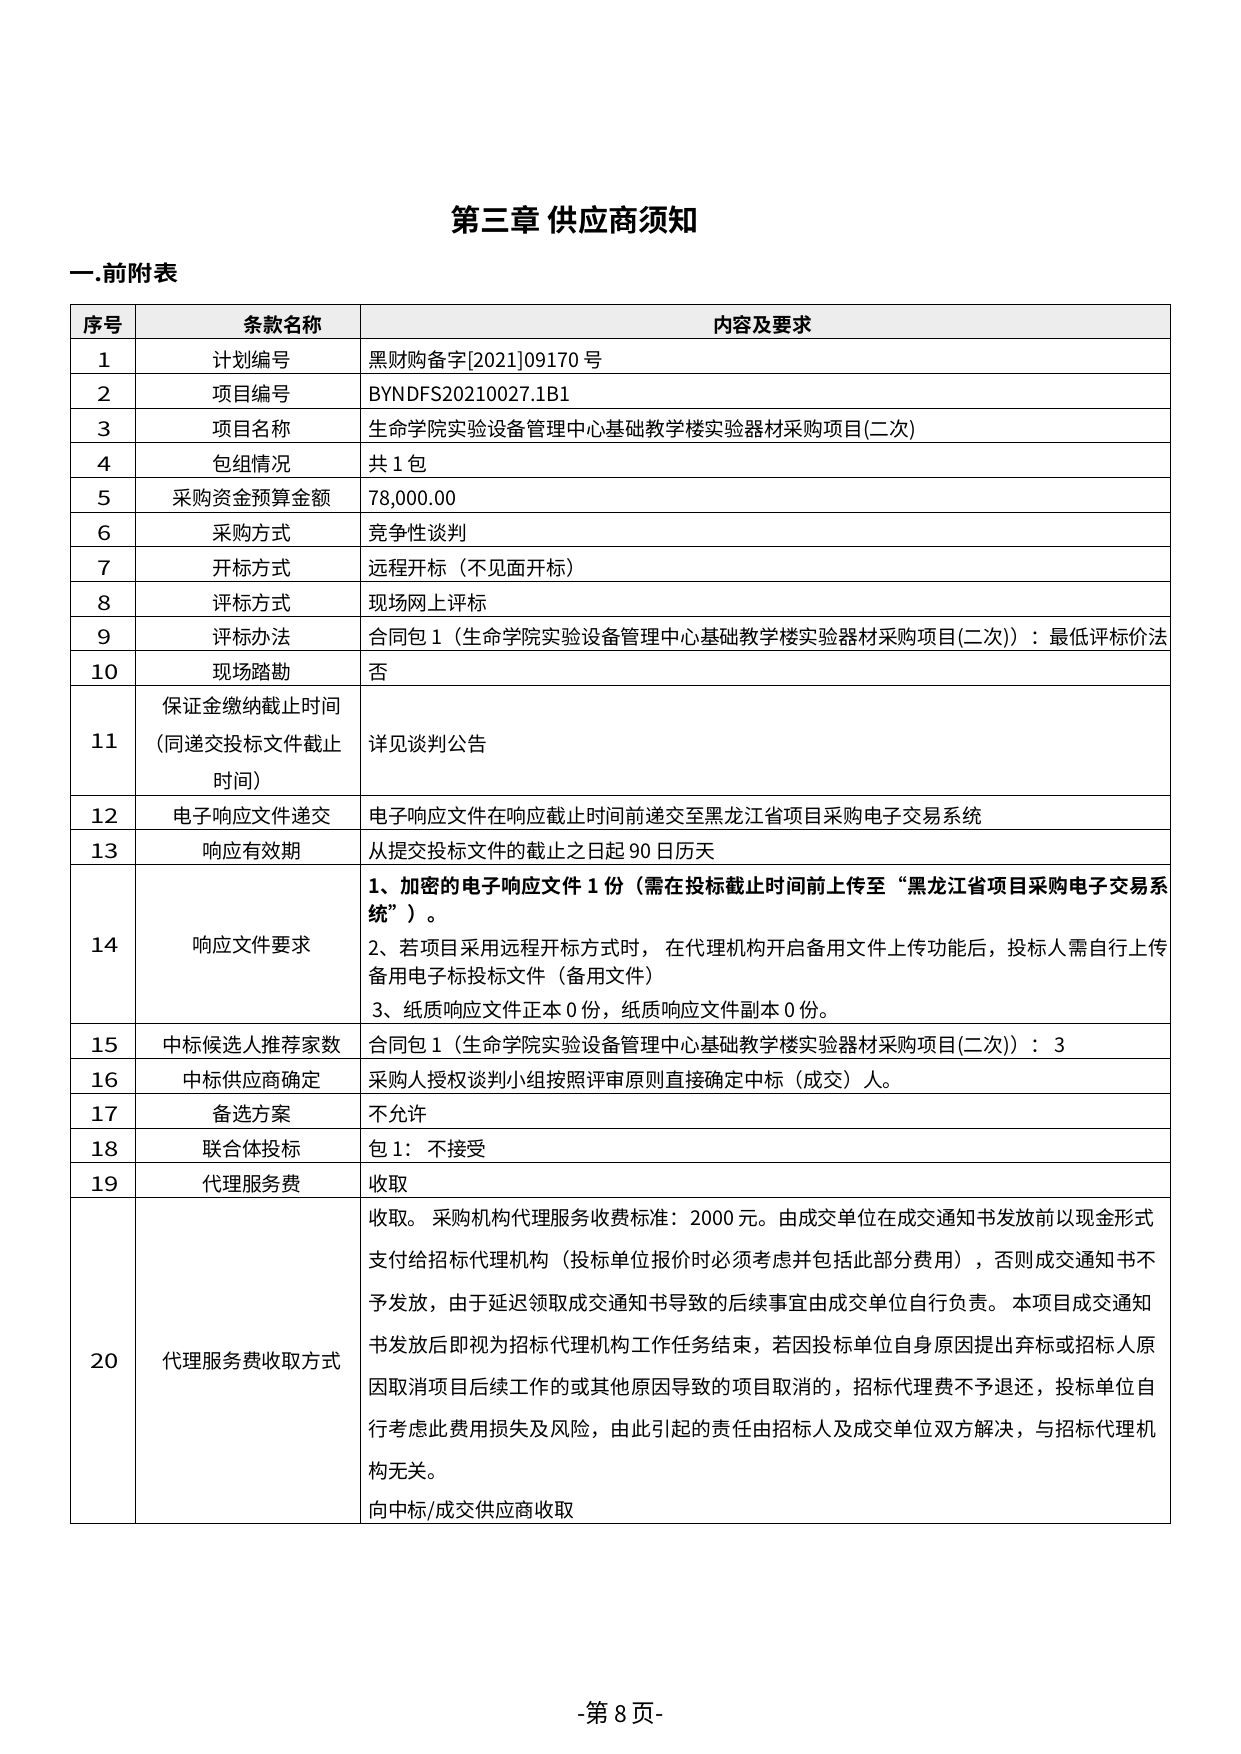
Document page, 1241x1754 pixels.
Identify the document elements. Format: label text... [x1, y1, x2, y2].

table_cell 合同包1（生命学院实验设备管理中心基础教学楼实验器材采购项目(二次)）：最低评标价法 [361, 617, 1170, 650]
table_cell 合同包1（生命学院实验设备管理中心基础教学楼实验器材采购项目(二次)）： 3 [361, 1024, 1170, 1058]
table_cell 计划编号 [136, 339, 360, 373]
table_cell 9 [71, 617, 135, 650]
table_cell 10 [71, 651, 135, 685]
table_cell 18 [71, 1129, 135, 1162]
table_cell 8 [71, 582, 135, 616]
table_cell 包1： 不接受 [361, 1129, 1170, 1162]
text 第三章 供应商须知 [347, 196, 801, 240]
table_cell 20 [71, 1198, 135, 1523]
table_cell 现场网上评标 [361, 582, 1170, 616]
table_cell 收取 [361, 1163, 1170, 1197]
table_cell 联合体投标 [136, 1129, 360, 1162]
table_cell BYNDFS20210027.1B1 [361, 374, 1170, 407]
table_cell 19 [71, 1163, 135, 1197]
table_cell 采购人授权谈判小组按照评审原则直接确定中标（成交）人。 [361, 1059, 1170, 1093]
table_cell 3 [71, 409, 135, 442]
table_cell 响应文件要求 [136, 865, 360, 1023]
table_cell 中标候选人推荐家数 [136, 1024, 360, 1058]
table_cell 现场踏勘 [136, 651, 360, 685]
table_cell 12 [71, 796, 135, 829]
table_cell 评标办法 [136, 617, 360, 650]
table_cell 黑财购备字[2021]09170号 [361, 339, 1170, 373]
table_cell 采购资金预算金额 [136, 478, 360, 512]
table_cell 不允许 [361, 1094, 1170, 1127]
table_cell 15 [71, 1024, 135, 1058]
table_cell 代理服务费收取方式 [136, 1198, 360, 1523]
table_cell 响应有效期 [136, 830, 360, 864]
table_cell 包组情况 [136, 443, 360, 477]
table_cell 项目编号 [136, 374, 360, 407]
table_cell 1 [71, 339, 135, 373]
table_header 序号 [71, 305, 135, 338]
table_cell 11 [71, 686, 135, 795]
table_cell 收取。 采购机构代理服务收费标准：2000元。由成交单位在成交通知书发放前以现金形式支付给招标代理机构（投标单位报价时必须考虑并包括此部分费用），否则成交通知书不予发放，由于延迟领取成交通知书导致的后续事宜由成交单位自行负责。 本项目成交通知书发放后即视为招标代理机构工作任务结束，若因投标单位自身原因提出弃标或招标人原因取消项目后续工作的或其他原因导致的项目取消的，招标代理费不予退还，投标单位自行考虑此费用损失及风险，由此引起的责任由招标人及成交单位双方解决，与招标代理机构无关。 向中标/成交供应商收取 [361, 1198, 1170, 1523]
table_header 条款名称 [136, 305, 360, 338]
table_cell 中标供应商确定 [136, 1059, 360, 1093]
table_cell 详见谈判公告 [361, 686, 1170, 795]
table_cell 7 [71, 547, 135, 581]
table_cell 保证金缴纳截止时间 （同递交投标文件截止时间） [136, 686, 360, 795]
table_cell 16 [71, 1059, 135, 1093]
text 一.前附表 [69, 256, 1092, 288]
table_cell 2 [71, 374, 135, 407]
table_cell 从提交投标文件的截止之日起90日历天 [361, 830, 1170, 864]
table_cell 电子响应文件递交 [136, 796, 360, 829]
table_cell 项目名称 [136, 409, 360, 442]
table_cell 代理服务费 [136, 1163, 360, 1197]
table_cell 远程开标（不见面开标） [361, 547, 1170, 581]
table_cell 6 [71, 513, 135, 546]
table_cell 否 [361, 651, 1170, 685]
table_cell 共1包 [361, 443, 1170, 477]
table_cell 开标方式 [136, 547, 360, 581]
table_cell 评标方式 [136, 582, 360, 616]
table_cell 竞争性谈判 [361, 513, 1170, 546]
table_cell 1、加密的电子响应文件 1 份（需在投标截止时间前上传至“黑龙江省项目采购电子交易系统”）。 2、若项目采用远程开标方式时， 在代理机构开启备用文件上传功能后，投标人需自行上传备用电子标投标文件（备用文件） 3、纸质响应文件正本 0 份，纸质响应文件副本 0 份。 [361, 865, 1170, 1023]
table_cell 备选方案 [136, 1094, 360, 1127]
table_cell 电子响应文件在响应截止时间前递交至黑龙江省项目采购电子交易系统 [361, 796, 1170, 829]
table_cell 13 [71, 830, 135, 864]
table_cell 78,000.00 [361, 478, 1170, 512]
table_cell 4 [71, 443, 135, 477]
table_cell 17 [71, 1094, 135, 1127]
table_cell 5 [71, 478, 135, 512]
table_cell 采购方式 [136, 513, 360, 546]
table_header 内容及要求 [361, 305, 1170, 338]
table_cell 14 [71, 865, 135, 1023]
table_cell 生命学院实验设备管理中心基础教学楼实验器材采购项目(二次) [361, 409, 1170, 442]
